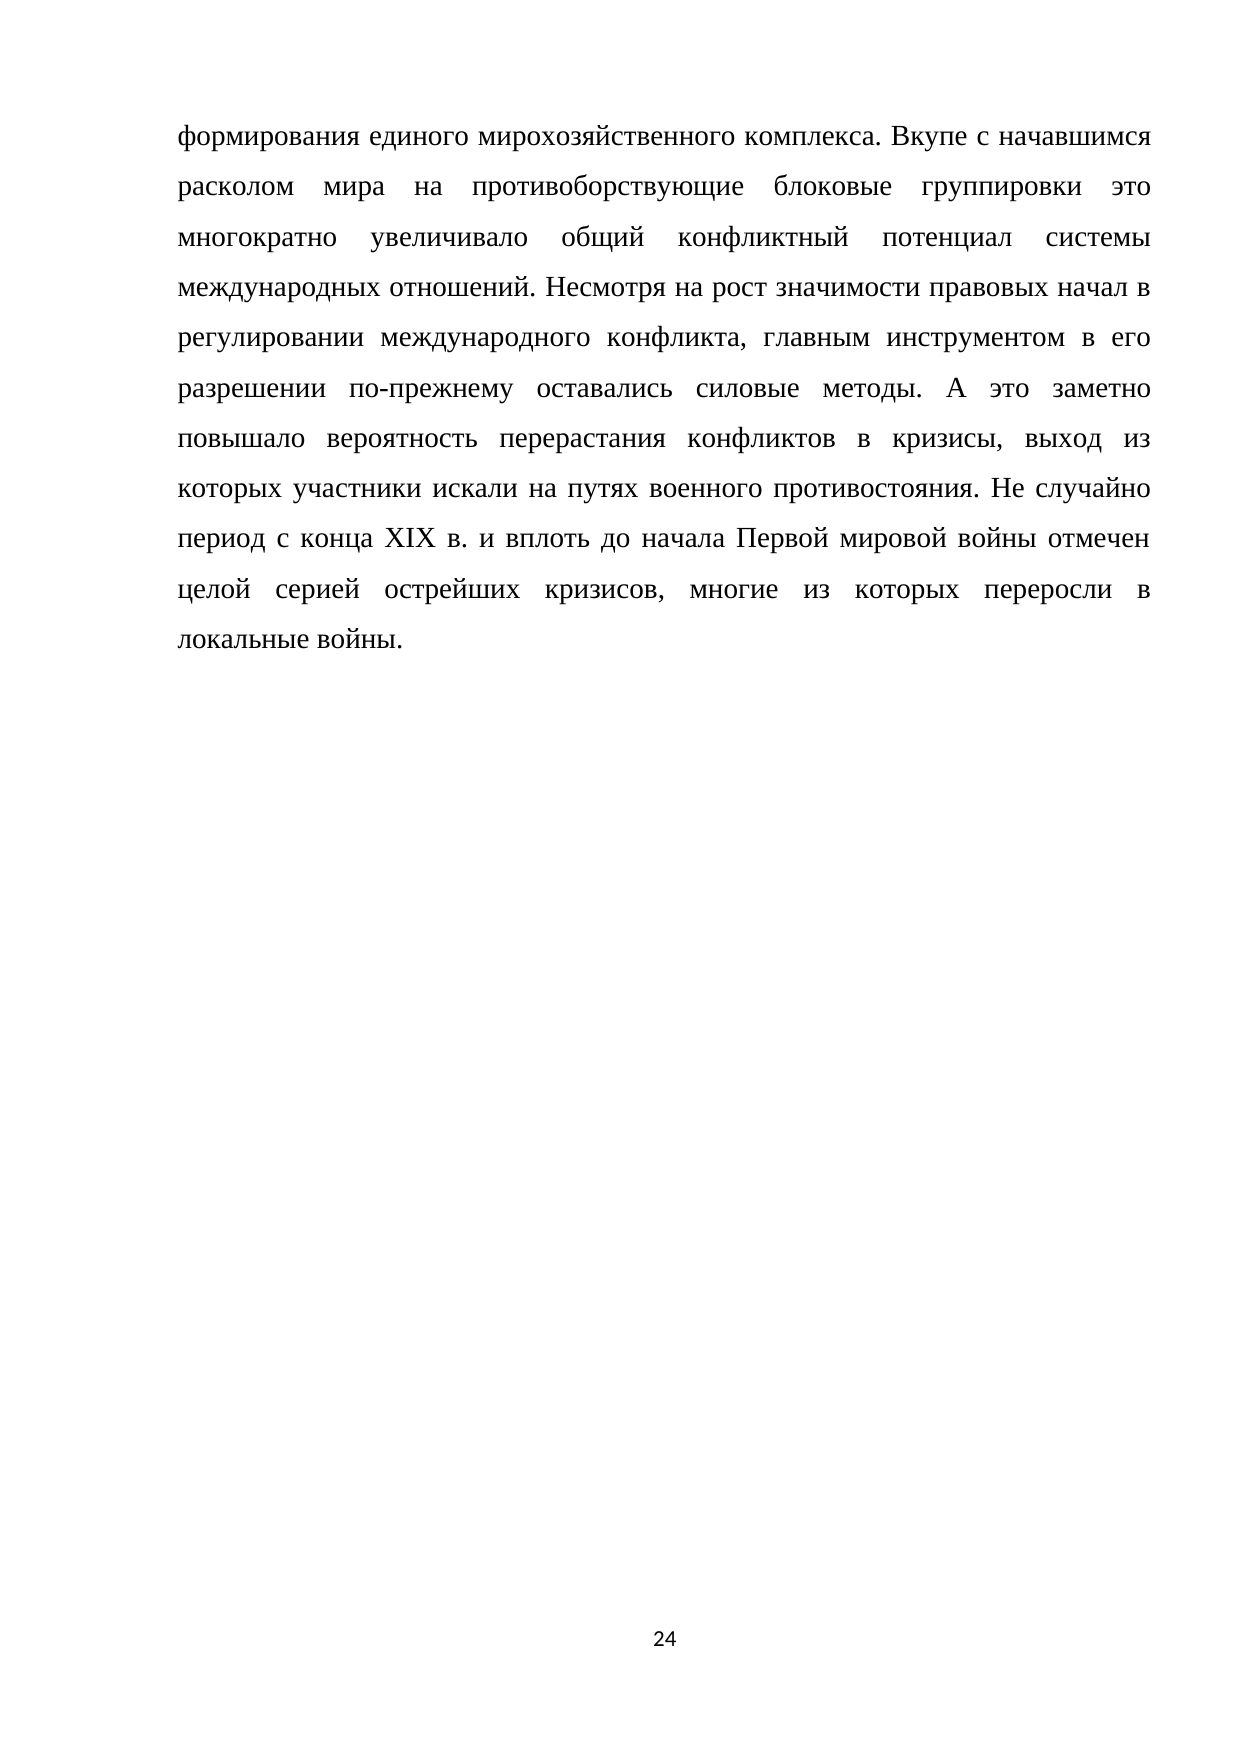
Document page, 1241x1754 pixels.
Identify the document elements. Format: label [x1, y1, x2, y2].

text [177, 118, 1152, 655]
